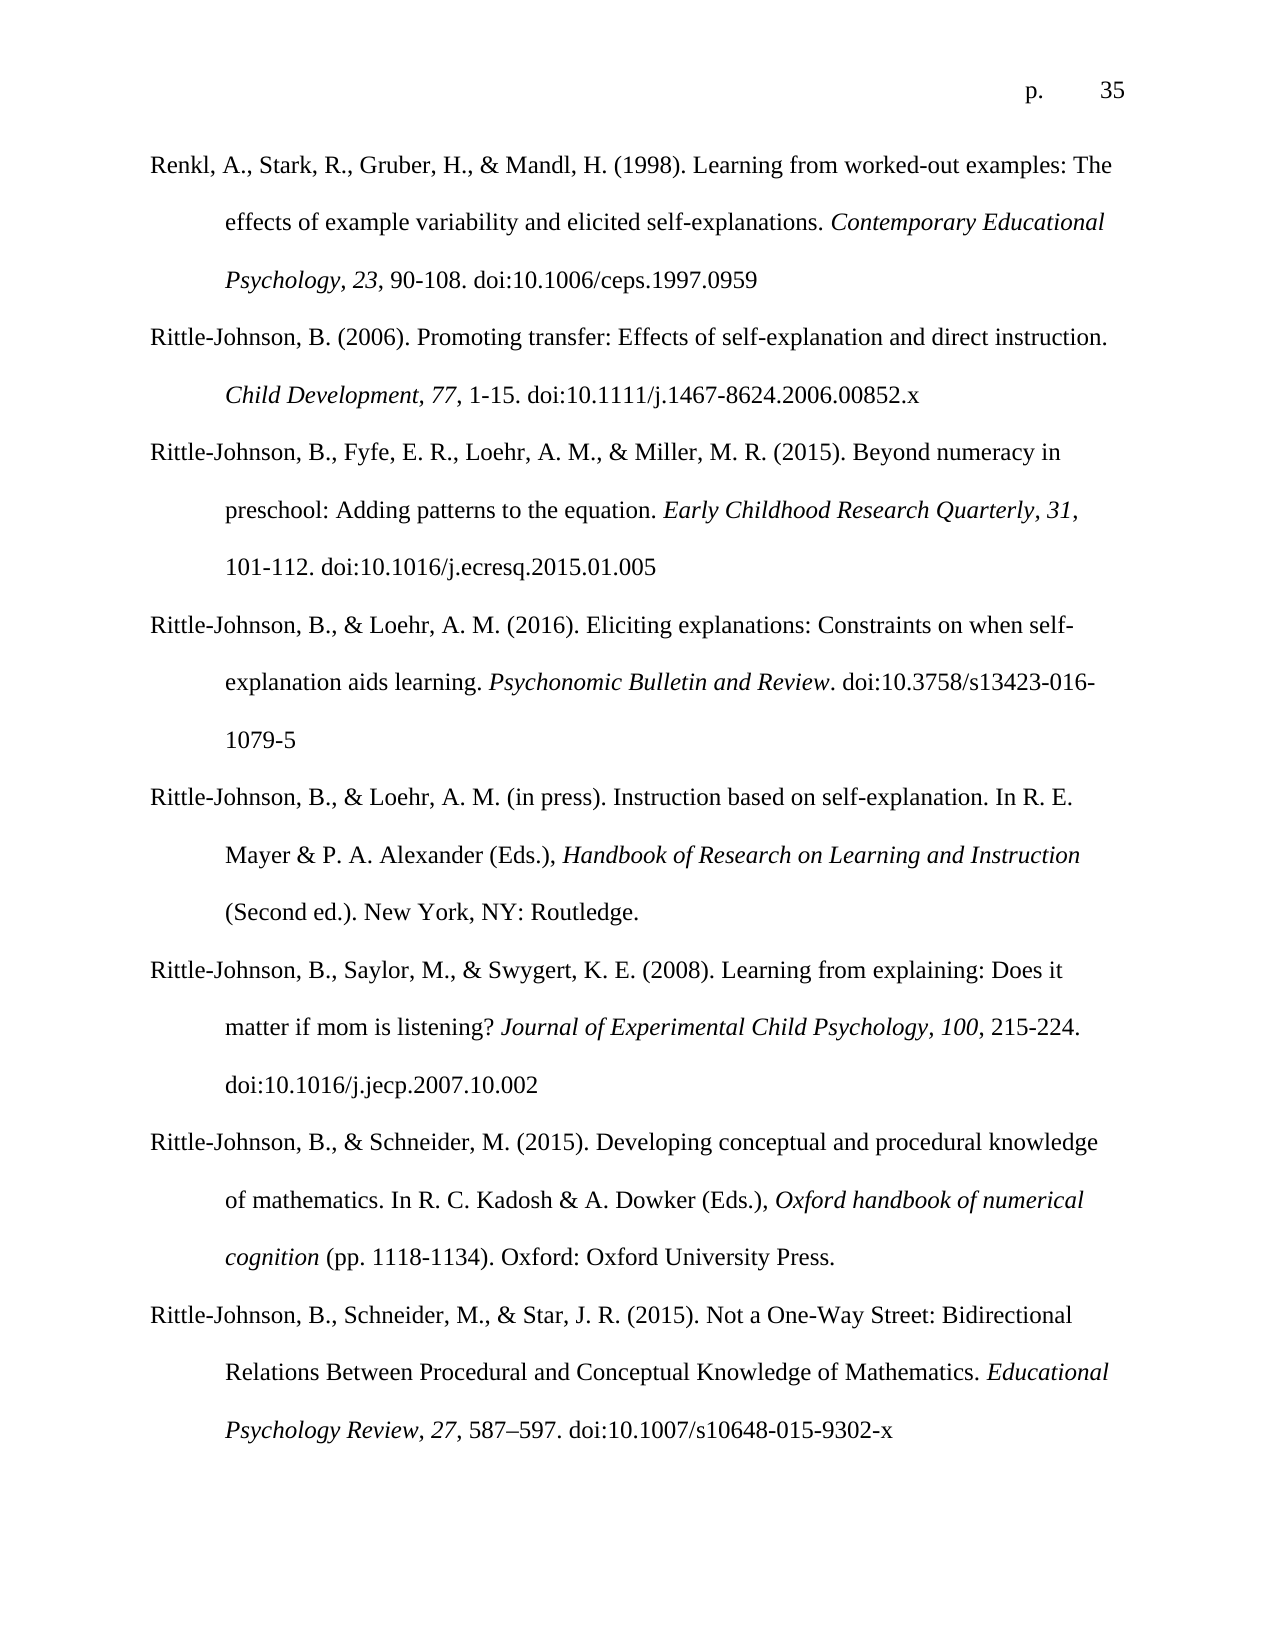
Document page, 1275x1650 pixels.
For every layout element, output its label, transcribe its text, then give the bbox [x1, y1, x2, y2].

text Rittle-Johnson, B. (2006). Promoting transfer: Effects of self-explanation and direct instruction. Child Development, 77, 1-15. doi:10.1111/j.1467-8624.2006.00852.x [150, 322, 1125, 409]
text Rittle-Johnson, B., Saylor, M., & Swygert, K. E. (2008). Learning from explaining: Does it matter if mom is listening? Journal of Experimental Child Psychology, 100, 215-224. doi:10.1016/j.jecp.2007.10.002 [150, 955, 1125, 1099]
text Rittle-Johnson, B., Schneider, M., & Star, J. R. (2015). Not a One-Way Street: Bidirectional Relations Between Procedural and Conceptual Knowledge of Mathematics. Educational Psychology Review, 27, 587–597. doi:10.1007/s10648-015-9302-x [150, 1300, 1125, 1444]
text Rittle-Johnson, B., & Loehr, A. M. (in press). Instruction based on self-explanation. In R. E. Mayer & P. A. Alexander (Eds.), Handbook of Research on Learning and Instruction (Second ed.). New York, NY: Routledge. [150, 782, 1125, 926]
text Rittle-Johnson, B., & Loehr, A. M. (2016). Eliciting explanations: Constraints on when self-explanation aids learning. Psychonomic Bulletin and Review. doi:10.3758/s13423-016-1079-5 [150, 610, 1125, 754]
text Renkl, A., Stark, R., Gruber, H., & Mandl, H. (1998). Learning from worked-out examples: The effects of example variability and elicited self-explanations. Contemporary Educational Psychology, 23, 90-108. doi:10.1006/ceps.1997.0959 [150, 150, 1125, 294]
text Rittle-Johnson, B., Fyfe, E. R., Loehr, A. M., & Miller, M. R. (2015). Beyond numeracy in preschool: Adding patterns to the equation. Early Childhood Research Quarterly, 31, 101-112. doi:10.1016/j.ecresq.2015.01.005 [150, 437, 1125, 581]
text Rittle-Johnson, B., & Schneider, M. (2015). Developing conceptual and procedural knowledge of mathematics. In R. C. Kadosh & A. Dowker (Eds.), Oxford handbook of numerical cognition (pp. 1118-1134). Oxford: Oxford University Press. [150, 1127, 1125, 1271]
